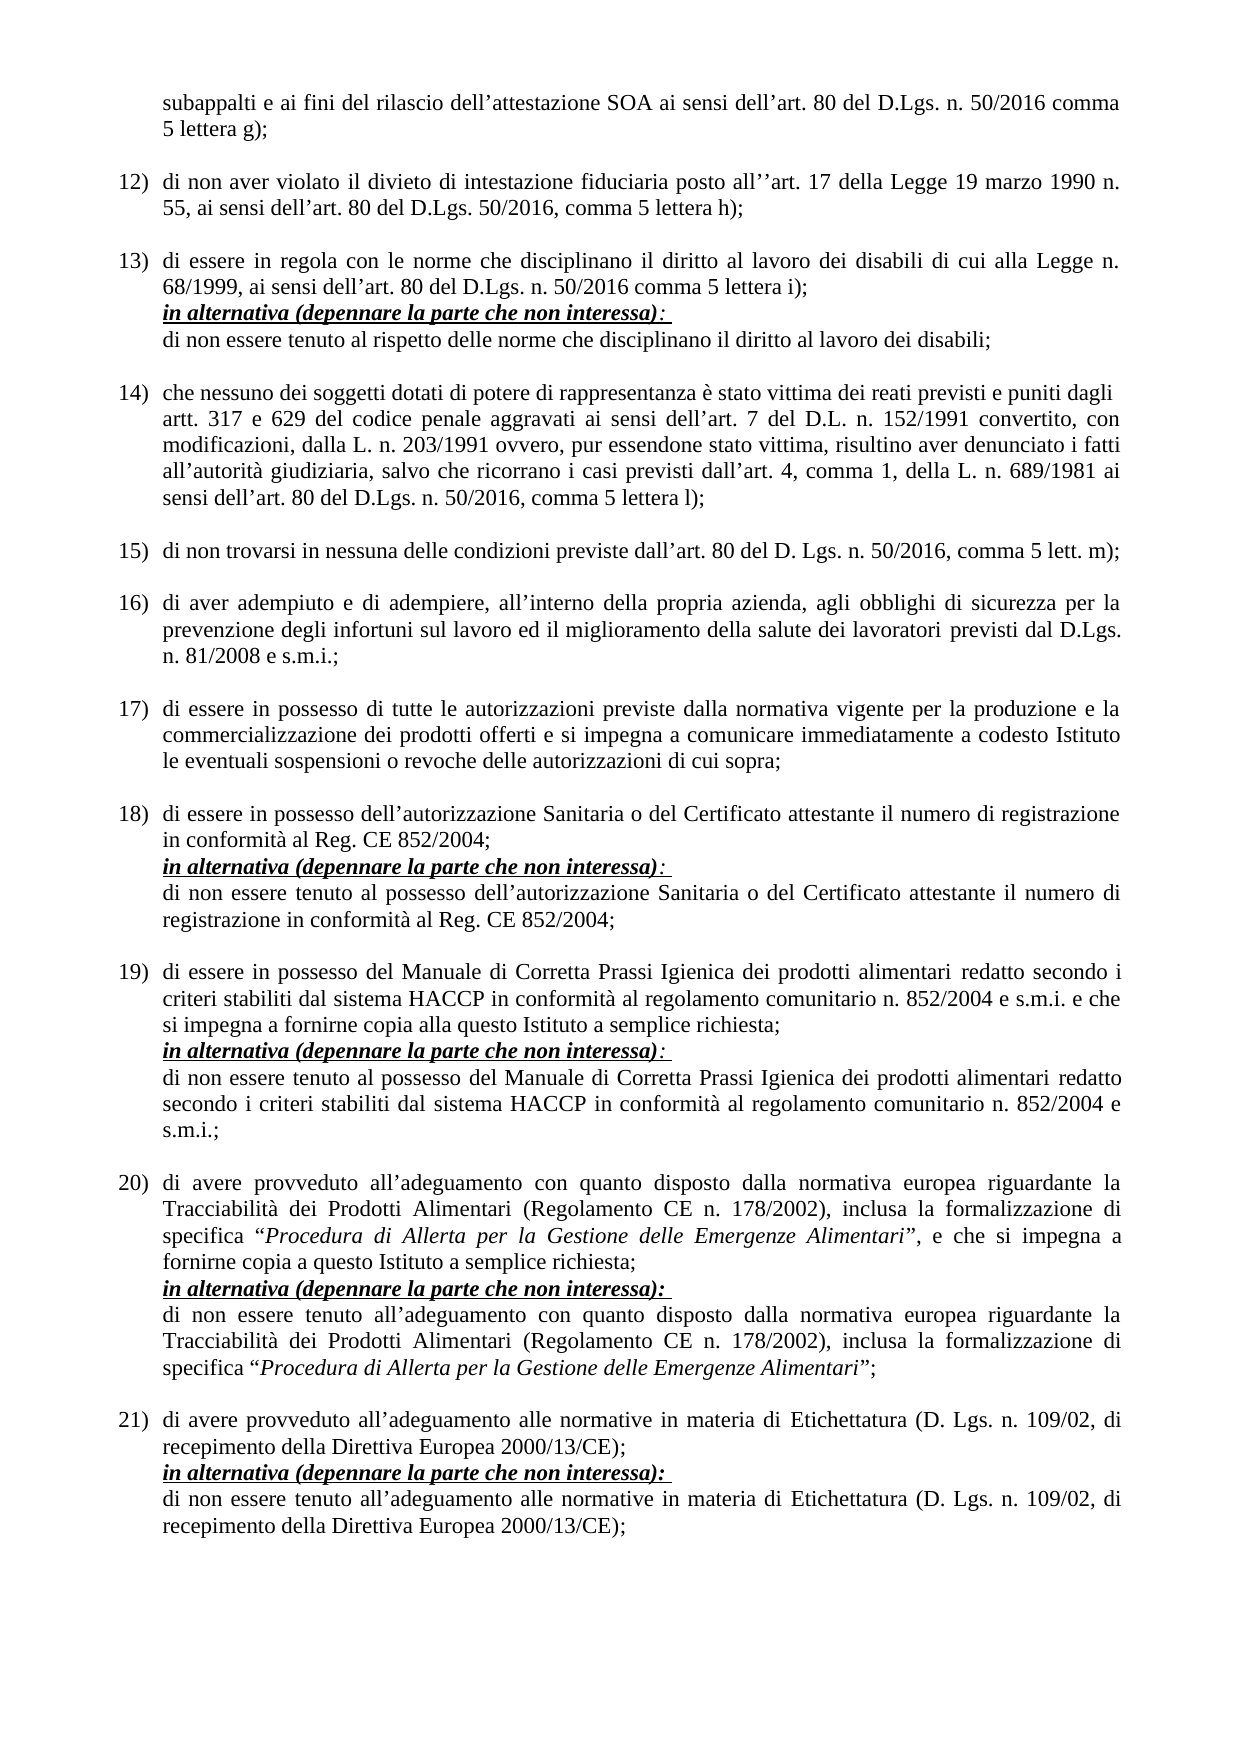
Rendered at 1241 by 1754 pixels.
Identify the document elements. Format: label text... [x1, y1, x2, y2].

list in alternativa (depennare la parte che non interessa): [162, 1274, 1122, 1301]
list di non aver violato il divieto di intestazione fiduciaria posto all’’art. 17 della Legge 19 marzo 1990 n. 55, ai sensi dell’art. 80 del D.Lgs. 50/2016, comma 5 lettera h); [118, 168, 1122, 220]
list in alternativa (depennare la parte che non interessa): [162, 1459, 1122, 1485]
list di essere in possesso del Manuale di Corretta Prassi Igienica dei prodotti alimentari redatto secondo i criteri stabiliti dal sistema HACCP in conformità al regolamento comunitario n. 852/2004 e s.m.i. e che si impegna a fornirne copia alla questo Istituto a semplice richiesta; [118, 958, 1122, 1037]
list in alternativa (depennare la parte che non interessa): [162, 299, 1122, 326]
list di avere provveduto all’adeguamento con quanto disposto dalla normativa europea riguardante la Tracciabilità dei Prodotti Alimentari (Regolamento CE n. 178/2002), inclusa la formalizzazione di specifica “Procedura di Allerta per la Gestione delle Emergenze Alimentari”, e che si impegna a fornirne copia a questo Istituto a semplice richiesta; [118, 1169, 1122, 1274]
list di non essere tenuto all’adeguamento alle normative in materia di Etichettatura (D. Lgs. n. 109/02, di recepimento della Direttiva Europea 2000/13/CE); [162, 1485, 1122, 1538]
list che nessuno dei soggetti dotati di potere di rappresentanza è stato vittima dei reati previsti e puniti dagli [118, 378, 1122, 405]
list di essere in regola con le norme che disciplinano il diritto al lavoro dei disabili di cui alla Legge n. 68/1999, ai sensi dell’art. 80 del D.Lgs. n. 50/2016 comma 5 lettera i); [118, 247, 1122, 299]
text artt. 317 e 629 del codice penale aggravati ai sensi dell’art. 7 del D.L. n. 152/1991 convertito, con modificazioni, dalla L. n. 203/1991 ovvero, pur essendone stato vittima, risultino aver denunciato i fatti all’autorità giudiziaria, salvo che ricorrano i casi previsti dall’art. 4, comma 1, della L. n. 689/1981 ai sensi dell’art. 80 del D.Lgs. n. 50/2016, comma 5 lettera l); [118, 405, 1122, 510]
list di essere in possesso dell’autorizzazione Sanitaria o del Certificato attestante il numero di registrazione in conformità al Reg. CE 852/2004; [118, 800, 1122, 853]
list di non essere tenuto al possesso del Manuale di Corretta Prassi Igienica dei prodotti alimentari redatto secondo i criteri stabiliti dal sistema HACCP in conformità al regolamento comunitario n. 852/2004 e s.m.i.; [162, 1064, 1122, 1143]
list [118, 89, 1122, 141]
list di non essere tenuto al rispetto delle norme che disciplinano il diritto al lavoro dei disabili; [162, 326, 1122, 352]
text in alternativa (depennare la parte che non interessa): [162, 1037, 1122, 1064]
list di aver adempiuto e di adempiere, all’interno della propria azienda, agli obblighi di sicurezza per la prevenzione degli infortuni sul lavoro ed il miglioramento della salute dei lavoratori previsti dal D.Lgs. n. 81/2008 e s.m.i.; [118, 589, 1122, 668]
list di avere provveduto all’adeguamento alle normative in materia di Etichettatura (D. Lgs. n. 109/02, di recepimento della Direttiva Europea 2000/13/CE); [118, 1406, 1122, 1459]
list di non essere tenuto all’adeguamento con quanto disposto dalla normativa europea riguardante la Tracciabilità dei Prodotti Alimentari (Regolamento CE n. 178/2002), inclusa la formalizzazione di specifica “Procedura di Allerta per la Gestione delle Emergenze Alimentari”; [162, 1301, 1122, 1380]
text in alternativa (depennare la parte che non interessa): [162, 853, 1122, 879]
list di essere in possesso di tutte le autorizzazioni previste dalla normativa vigente per la produzione e la commercializzazione dei prodotti offerti e si impegna a comunicare immediatamente a codesto Istituto le eventuali sospensioni o revoche delle autorizzazioni di cui sopra; [118, 695, 1122, 774]
list di non trovarsi in nessuna delle condizioni previste dall’art. 80 del D. Lgs. n. 50/2016, comma 5 lett. m); [118, 537, 1122, 563]
list di non essere tenuto al possesso dell’autorizzazione Sanitaria o del Certificato attestante il numero di registrazione in conformità al Reg. CE 852/2004; [162, 879, 1122, 932]
